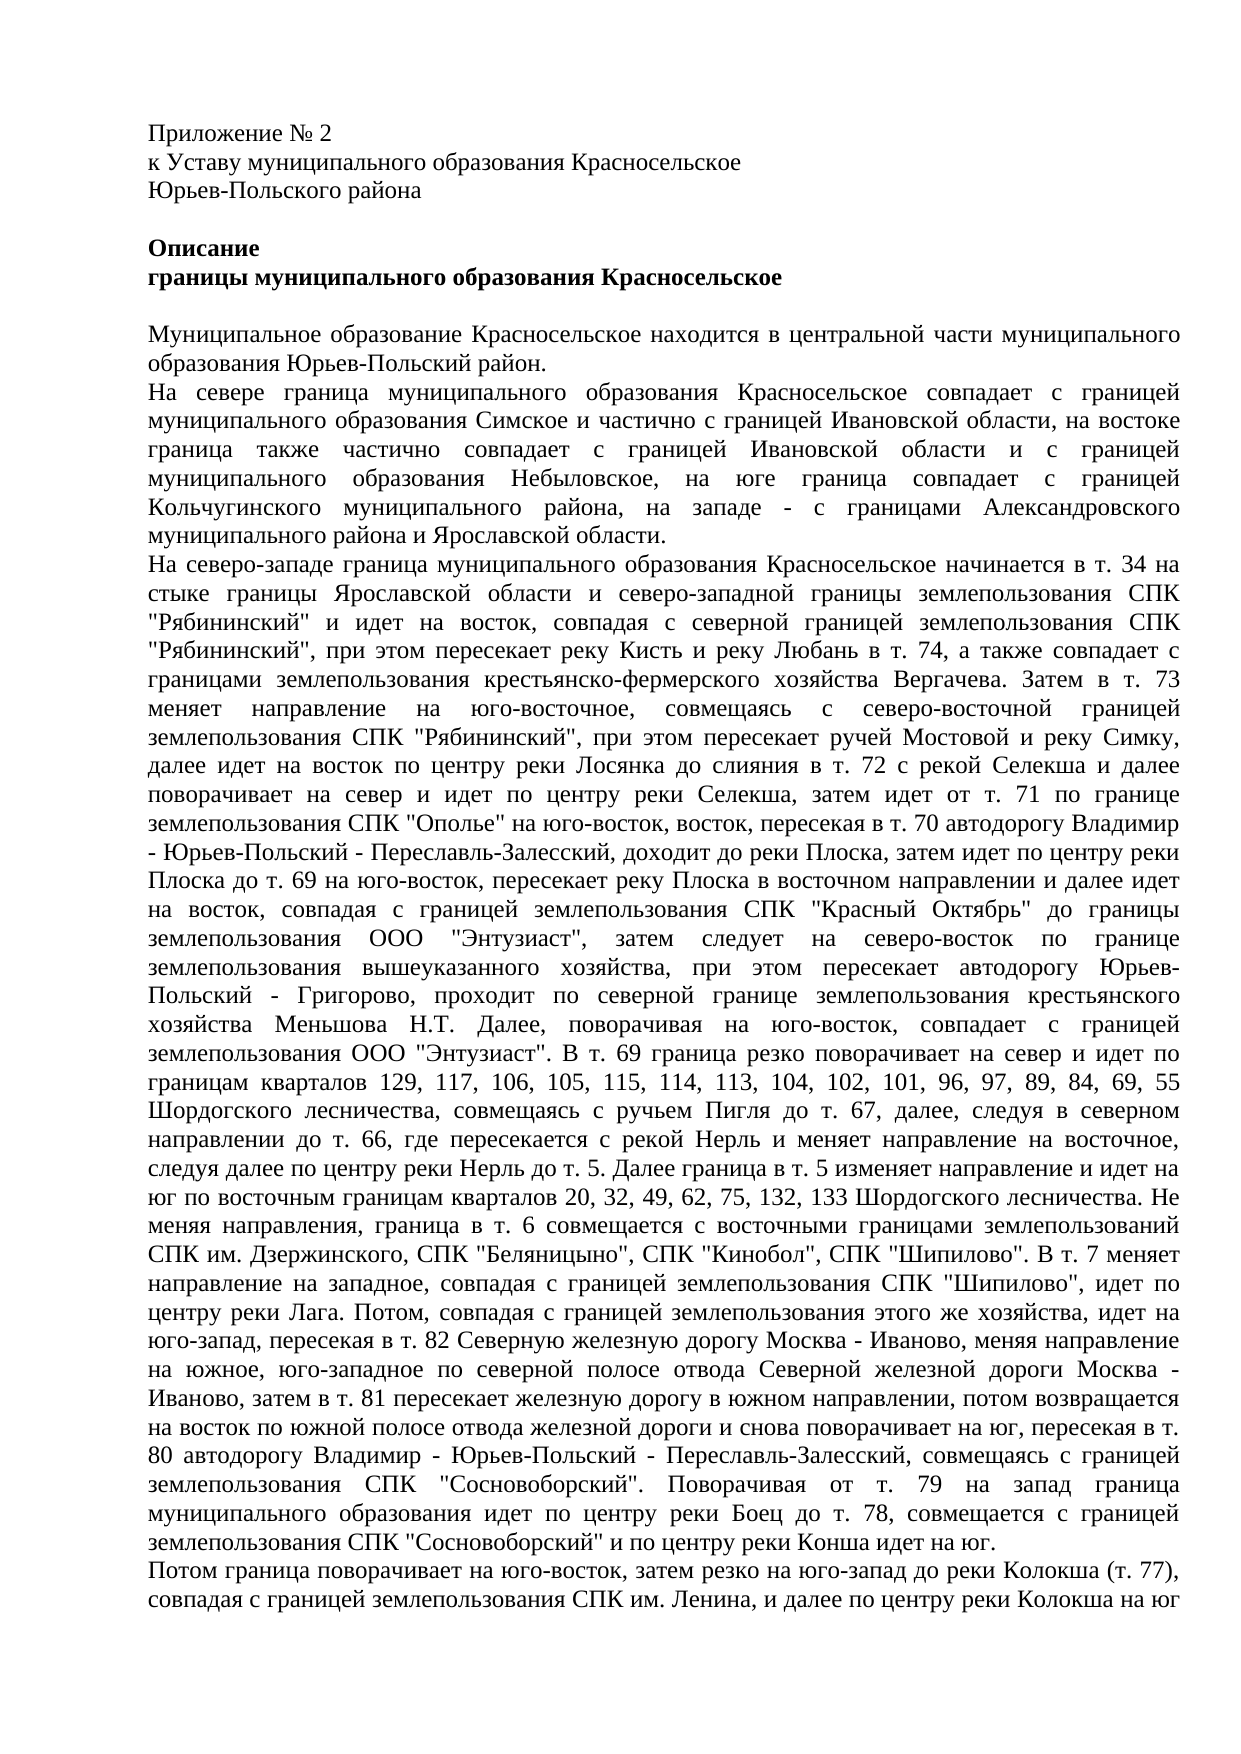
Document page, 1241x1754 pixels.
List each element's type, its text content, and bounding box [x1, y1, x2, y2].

text Приложение № 2 [148, 118, 1181, 147]
text границы муниципального образования Красносельское [148, 262, 1181, 291]
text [148, 1556, 1181, 1613]
text На северо-западе граница муниципального образования Красносельское начинается в т. 34 на стыке границы Ярославской области и северо-западной границы землепользования СПК "Рябининский" и идет на восток, совпадая с северной границей землепользования СПК "Рябининский", при этом пересекает реку Кисть и реку Любань в т. 74, а также совпадает с границами землепользования крестьянско-фермерского хозяйства Вергачева. Затем в т. 73 меняет направление на юго-восточное, совмещаясь с северо-восточной границей землепользования СПК "Рябининский", при этом пересекает ручей Мостовой и реку Симку, далее идет на восток по центру реки Лосянка до слияния в т. 72 с рекой Селекша и далее поворачивает на север и идет по центру реки Селекша, затем идет от т. 71 по границе землепользования СПК "Ополье" на юго-восток, восток, пересекая в т. 70 автодорогу Владимир - Юрьев-Польский - Переславль-Залесский, доходит до реки Плоска, затем идет по центру реки Плоска до т. 69 на юго-восток, пересекает реку Плоска в восточном направлении и далее идет на восток, совпадая с границей землепользования СПК "Красный Октябрь" до границы землепользования ООО "Энтузиаст", затем следует на северо-восток по границе землепользования вышеуказанного хозяйства, при этом пересекает автодорогу Юрьев-Польский - Григорово, проходит по северной границе землепользования крестьянского хозяйства Меньшова Н.Т. Далее, поворачивая на юго-восток, совпадает с границей землепользования ООО "Энтузиаст". В т. 69 граница резко поворачивает на север и идет по границам кварталов 129, 117, 106, 105, 115, 114, 113, 104, 102, 101, 96, 97, 89, 84, 69, 55 Шордогского лесничества, совмещаясь с ручьем Пигля до т. 67, далее, следуя в северном направлении до т. 66, где пересекается с рекой Нерль и меняет направление на восточное, следуя далее по центру реки Нерль до т. 5. Далее граница в т. 5 изменяет направление и идет на юг по восточным границам кварталов 20, 32, 49, 62, 75, 132, 133 Шордогского лесничества. Не меняя направления, граница в т. 6 совмещается с восточными границами землепользований СПК им. Дзержинского, СПК "Беляницыно", СПК "Кинобол", СПК "Шипилово". В т. 7 меняет направление на западное, совпадая с границей землепользования СПК "Шипилово", идет по центру реки Лага. Потом, совпадая с границей землепользования этого же хозяйства, идет на юго-запад, пересекая в т. 82 Северную железную дорогу Москва - Иваново, меняя направление на южное, юго-западное по северной полосе отвода Северной железной дороги Москва - Иваново, затем в т. 81 пересекает железную дорогу в южном направлении, потом возвращается на восток по южной полосе отвода железной дороги и снова поворачивает на юг, пересекая в т. 80 автодорогу Владимир - Юрьев-Польский - Переславль-Залесский, совмещаясь с границей землепользования СПК "Сосновоборский". Поворачивая от т. 79 на запад граница муниципального образования идет по центру реки Боец до т. 78, совмещается с границей землепользования СПК "Сосновоборский" и по центру реки Конша идет на юг. [148, 549, 1181, 1556]
text На севере граница муниципального образования Красносельское совпадает с границей муниципального образования Симское и частично с границей Ивановской области, на востоке граница также частично совпадает с границей Ивановской области и с границей муниципального образования Небыловское, на юге граница совпадает с границей Кольчугинского муниципального района, на западе - с границами Александровского муниципального района и Ярославской области. [148, 377, 1181, 549]
text Юрьев-Польского района [148, 176, 1181, 204]
text Описание [148, 233, 1181, 262]
text к Уставу муниципального образования Красносельское [148, 147, 1181, 176]
text Муниципальное образование Красносельское находится в центральной части муниципального образования Юрьев-Польский район. [148, 319, 1181, 377]
